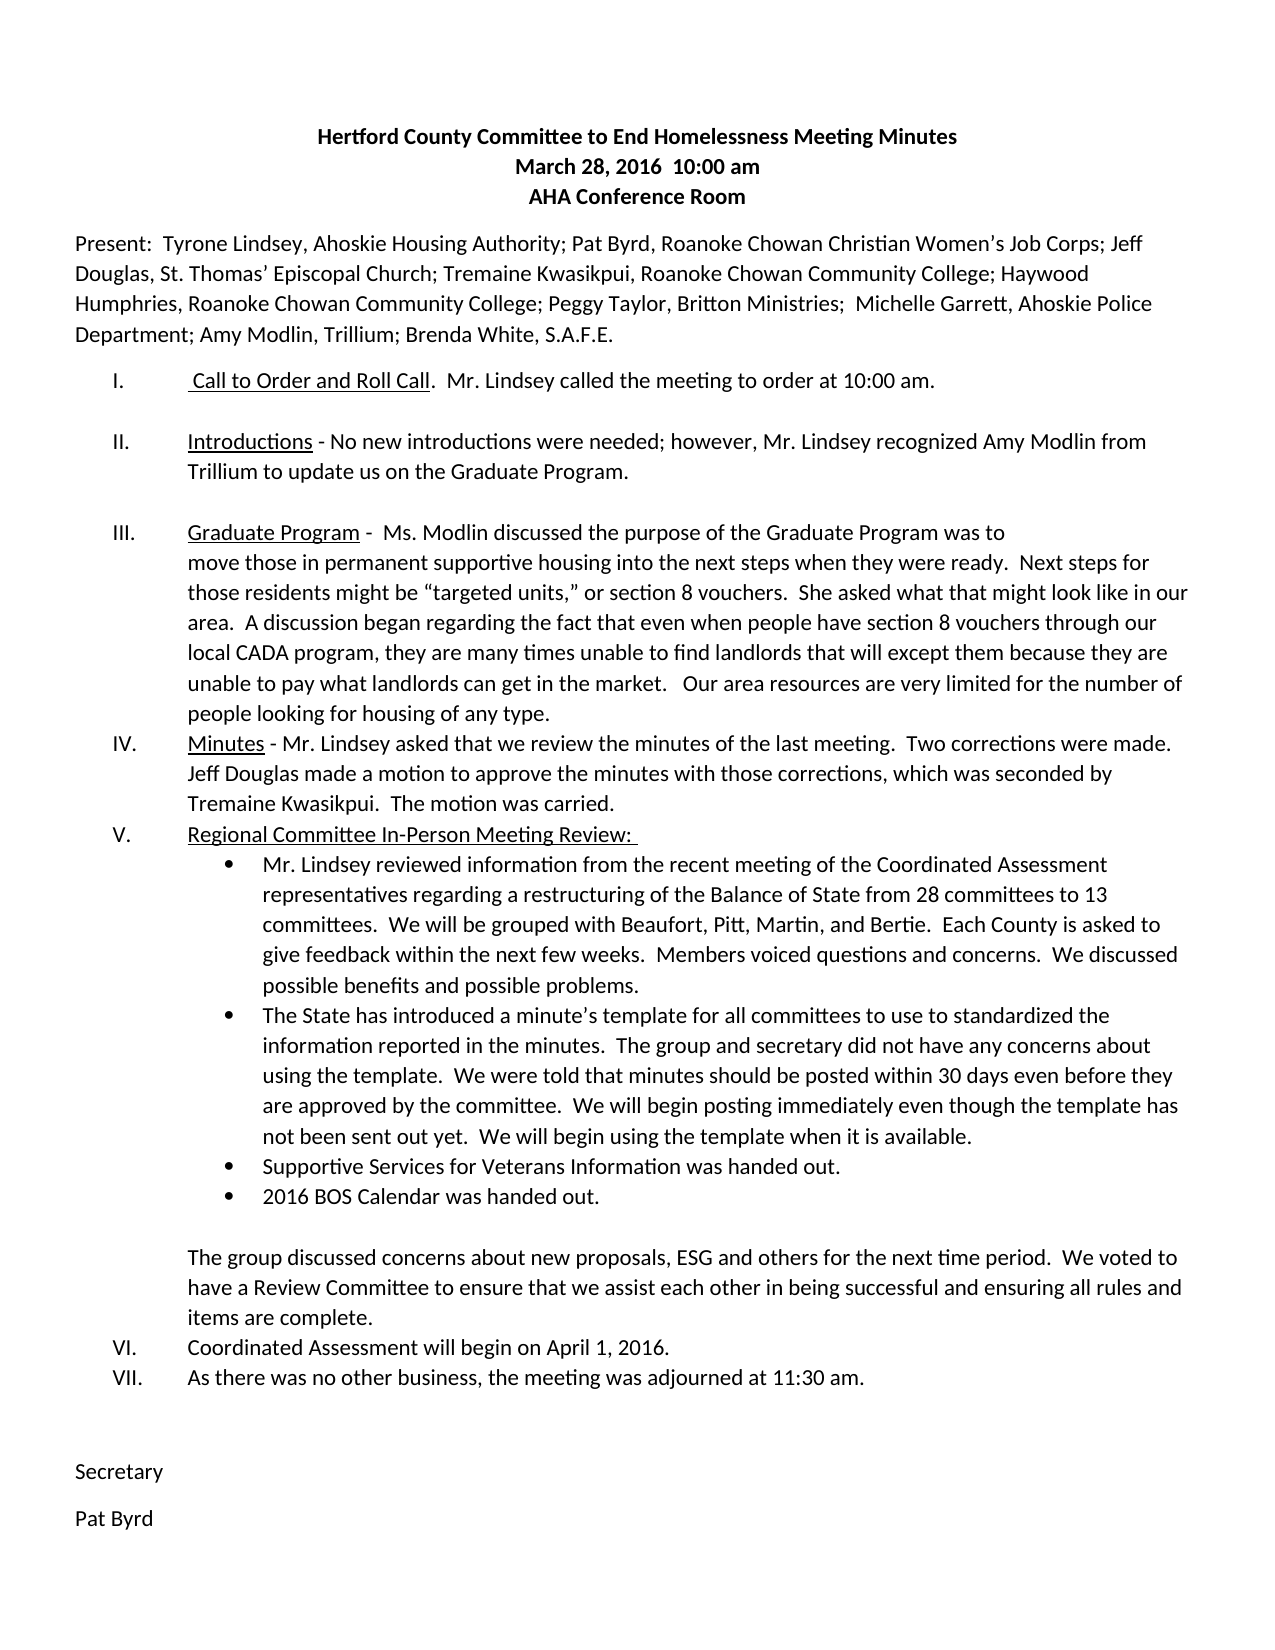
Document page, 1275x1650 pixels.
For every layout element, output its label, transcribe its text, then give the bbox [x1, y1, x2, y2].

text Pat Byrd [75, 1504, 1200, 1532]
list Minutes - Mr. Lindsey asked that we review the minutes of the last meeting. Two corrections were made. Jeff Douglas made a motion to approve the minutes with those corrections, which was seconded by Tremaine Kwasikpui. The motion was carried. [112, 729, 1200, 818]
list Graduate Program - Ms. Modlin discussed the purpose of the Graduate Program was to [112, 518, 1200, 546]
list Call to Order and Roll Call. Mr. Lindsey called the meeting to order at 10:00 am. [112, 367, 1200, 395]
list 2016 BOS Calendar was handed out. [225, 1182, 1200, 1210]
list move those in permanent supportive housing into the next steps when they were ready. Next steps for those residents might be “targeted units,” or section 8 vouchers. She asked what that might look like in our area. A discussion began regarding the fact that even when people have section 8 vouchers through our local CADA program, they are many times unable to find landlords that will except them because they are unable to pay what landlords can get in the market. Our area resources are very limited for the number of people looking for housing of any type. [187, 548, 1200, 727]
list Regional Committee In-Person Meeting Review: [112, 820, 1200, 848]
list Mr. Lindsey reviewed information from the recent meeting of the Coordinated Assessment representatives regarding a restructuring of the Balance of State from 28 committees to 13 committees. We will be grouped with Beaufort, Pitt, Martin, and Bertie. Each County is asked to give feedback within the next few weeks. Members voiced questions and concerns. We discussed possible benefits and possible problems. [225, 850, 1200, 999]
list Supportive Services for Veterans Information was handed out. [225, 1152, 1200, 1180]
text Present: Tyrone Lindsey, Ahoskie Housing Authority; Pat Byrd, Roanoke Chowan Christian Women’s Job Corps; Jeff Douglas, St. Thomas’ Episcopal Church; Tremaine Kwasikpui, Roanoke Chowan Community College; Haywood Humphries, Roanoke Chowan Community College; Peggy Taylor, Britton Ministries; Michelle Garrett, Ahoskie Police Department; Amy Modlin, Trillium; Brenda White, S.A.F.E. [75, 229, 1200, 348]
list As there was no other business, the meeting was adjourned at 11:30 am. [112, 1363, 1200, 1392]
text Secretary [75, 1457, 1200, 1485]
list Introductions - No new introductions were needed; however, Mr. Lindsey recognized Amy Modlin from Trillium to update us on the Graduate Program. [112, 427, 1200, 485]
text Hertford County Committee to End Homelessness Meeting Minutes March 28, 2016 10:00 am AHA Conference Room [75, 122, 1200, 210]
list Coordinated Assessment will begin on April 1, 2016. [112, 1333, 1200, 1361]
list The group discussed concerns about new proposals, ESG and others for the next time period. We voted to have a Review Committee to ensure that we assist each other in being successful and ensuring all rules and items are complete. [187, 1243, 1200, 1331]
list The State has introduced a minute’s template for all committees to use to standardized the information reported in the minutes. The group and secretary did not have any concerns about using the template. We were told that minutes should be posted within 30 days even before they are approved by the committee. We will begin posting immediately even though the template has not been sent out yet. We will begin using the template when it is available. [225, 1001, 1200, 1150]
